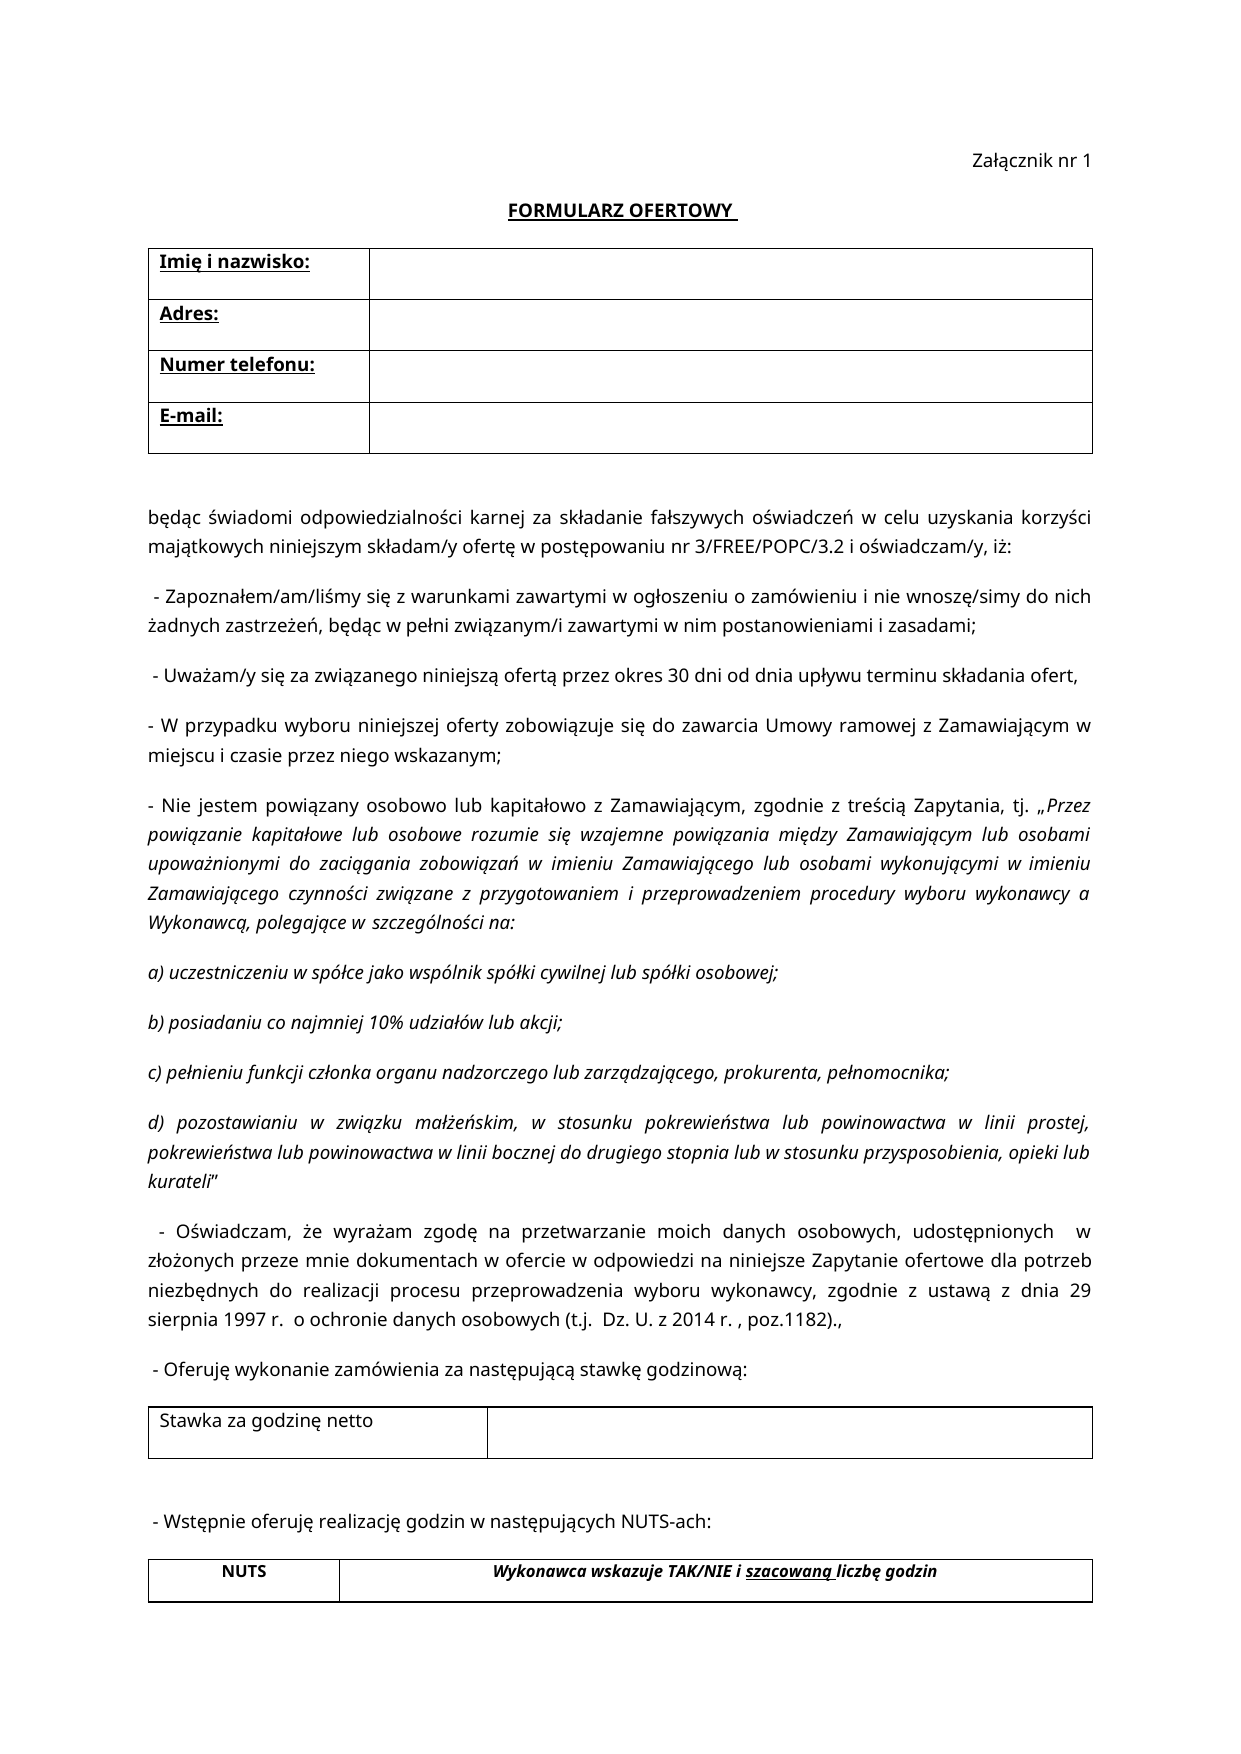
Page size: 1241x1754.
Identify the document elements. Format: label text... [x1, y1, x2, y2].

table_header Imię i nazwisko: [149, 249, 369, 299]
text c) pełnieniu funkcji członka organu nadzorczego lub zarządzającego, prokurenta, pełnomocnika; [148, 1059, 1093, 1085]
text b) posiadaniu co najmniej 10% udziałów lub akcji; [148, 1009, 1093, 1035]
text będąc świadomi odpowiedzialności karnej za składanie fałszywych oświadczeń w celu uzyskania korzyści majątkowych niniejszym składam/y ofertę w postępowaniu nr 3/FREE/POPC/3.2 i oświadczam/y, iż: [148, 504, 1093, 559]
table_cell Adres: [149, 300, 369, 350]
table_header Wykonawca wskazuje TAK/NIE i szacowaną liczbę godzin [340, 1560, 1092, 1601]
table_cell [370, 300, 1092, 350]
text - Nie jestem powiązany osobowo lub kapitałowo z Zamawiającym, zgodnie z treścią Zapytania, tj. „Przez powiązanie kapitałowe lub osobowe rozumie się wzajemne powiązania między Zamawiającym lub osobami upoważnionymi do zaciągania zobowiązań w imieniu Zamawiającego lub osobami wykonującymi w imieniu Zamawiającego czynności związane z przygotowaniem i przeprowadzeniem procedury wyboru wykonawcy a Wykonawcą, polegające w szczególności na: [148, 792, 1093, 935]
table_cell [370, 351, 1092, 402]
table_header NUTS [149, 1560, 339, 1601]
table_header Stawka za godzinę netto [149, 1408, 487, 1458]
text Załącznik nr 1 [148, 148, 1093, 173]
text - W przypadku wyboru niniejszej oferty zobowiązuje się do zawarcia Umowy ramowej z Zamawiającym w miejscu i czasie przez niego wskazanym; [148, 713, 1093, 768]
text d) pozostawianiu w związku małżeńskim, w stosunku pokrewieństwa lub powinowactwa w linii prostej, pokrewieństwa lub powinowactwa w linii bocznej do drugiego stopnia lub w stosunku przysposobienia, opieki lub kurateli” [148, 1110, 1093, 1194]
table_cell Numer telefonu: [149, 351, 369, 402]
table_cell [370, 403, 1092, 453]
text a) uczestniczeniu w spółce jako wspólnik spółki cywilnej lub spółki osobowej; [148, 959, 1093, 985]
text - Oferuję wykonanie zamówienia za następującą stawkę godzinową: [148, 1356, 1093, 1382]
text - Oświadczam, że wyrażam zgodę na przetwarzanie moich danych osobowych, udostępnionych w złożonych przeze mnie dokumentach w ofercie w odpowiedzi na niniejsze Zapytanie ofertowe dla potrzeb niezbędnych do realizacji procesu przeprowadzenia wyboru wykonawcy, zgodnie z ustawą z dnia 29 sierpnia 1997 r. o ochronie danych osobowych (t.j. Dz. U. z 2014 r. , poz.1182)., [148, 1218, 1093, 1332]
text - Uważam/y się za związanego niniejszą ofertą przez okres 30 dni od dnia upływu terminu składania ofert, [148, 663, 1093, 688]
text - Zapoznałem/am/liśmy się z warunkami zawartymi w ogłoszeniu o zamówieniu i nie wnoszę/simy do nich żadnych zastrzeżeń, będąc w pełni związanym/i zawartymi w nim postanowieniami i zasadami; [148, 583, 1093, 638]
table_cell E-mail: [149, 403, 369, 453]
table_header [370, 249, 1092, 299]
table_header [488, 1408, 1092, 1458]
text - Wstępnie oferuję realizację godzin w następujących NUTS-ach: [148, 1509, 1093, 1534]
text FORMULARZ OFERTOWY [148, 198, 1093, 223]
